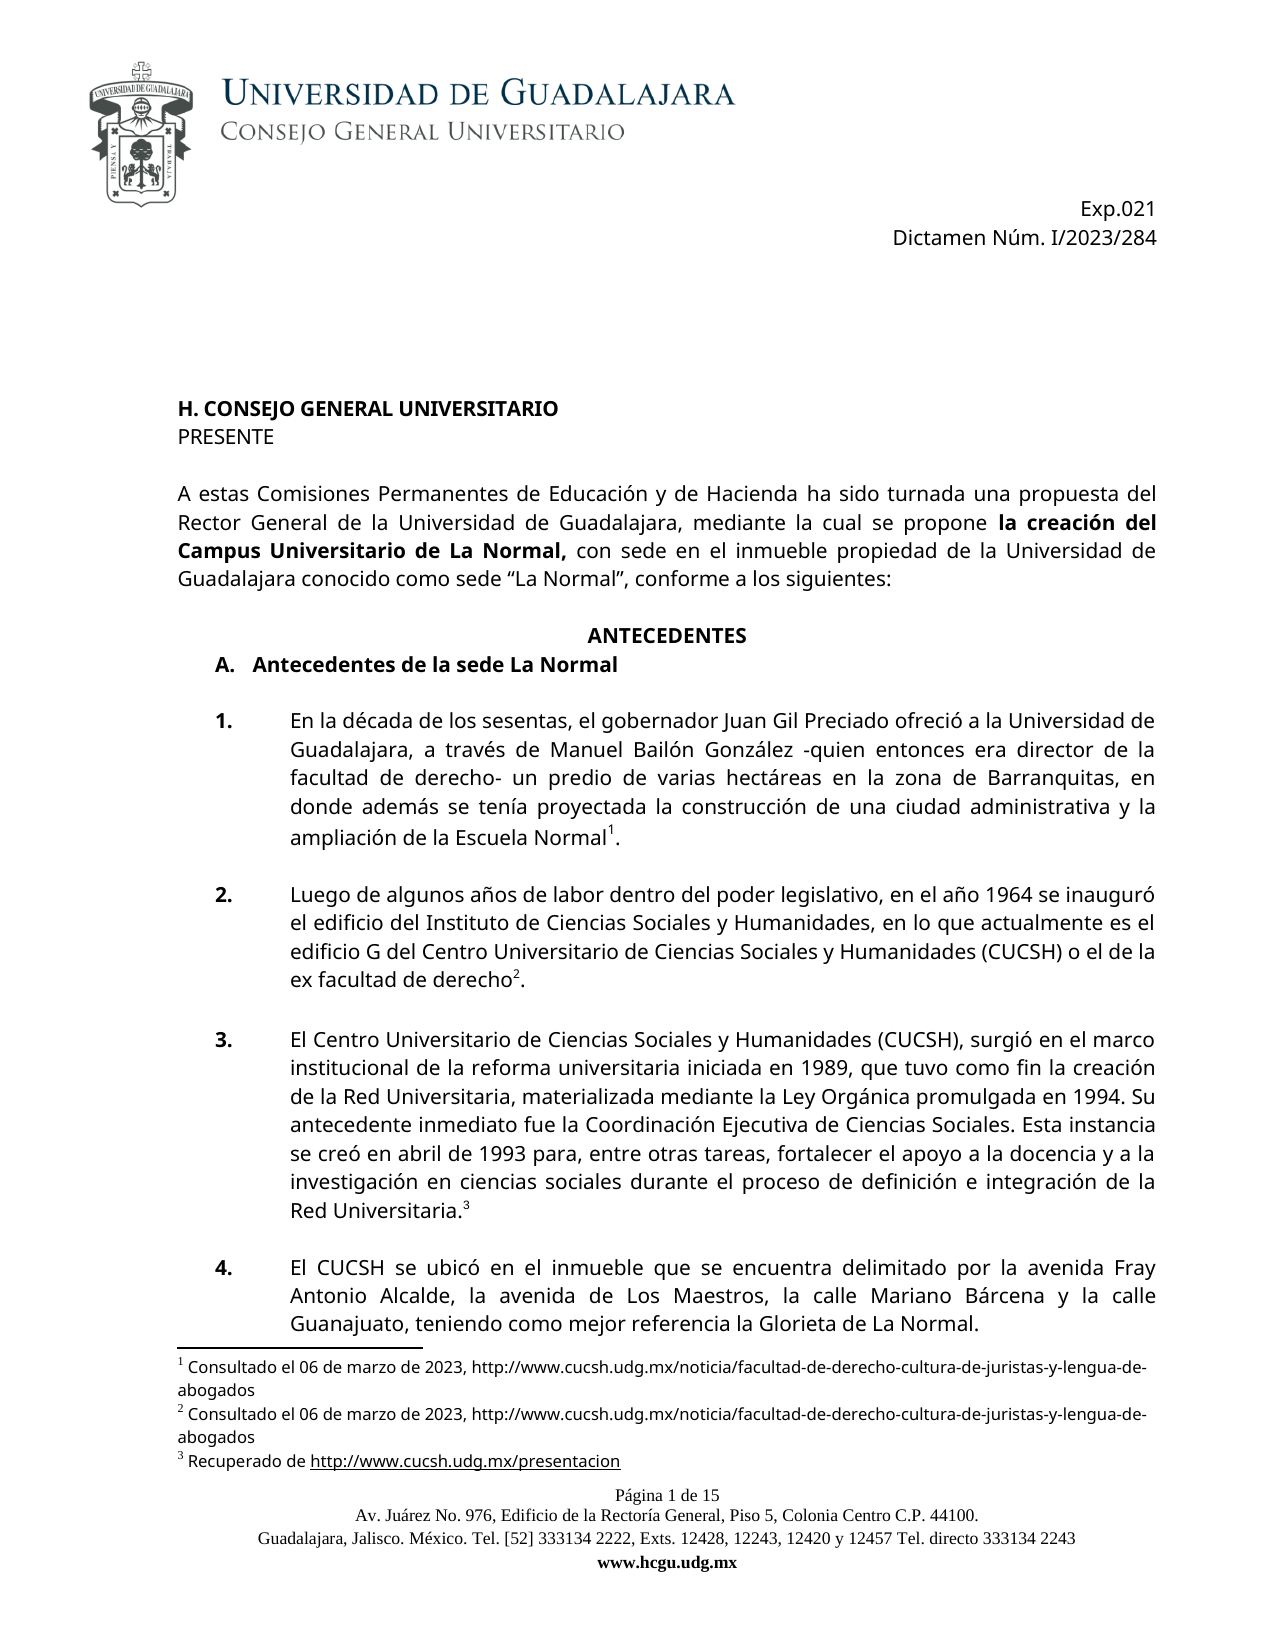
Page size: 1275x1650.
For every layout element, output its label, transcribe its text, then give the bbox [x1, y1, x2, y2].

list En la década de los sesentas, el gobernador Juan Gil Preciado ofreció a la Universidad de Guadalajara, a través de Manuel Bailón González -quien entonces era director de la facultad de derecho- un predio de varias hectáreas en la zona de Barranquitas, en donde además se tenía proyectada la construcción de una ciudad administrativa y la ampliación de la Escuela Normal. [215, 707, 1157, 852]
list El CUCSH se ubicó en el inmueble que se encuentra delimitado por la avenida Fray Antonio Alcalde, la avenida de Los Maestros, la calle Mariano Bárcena y la calle Guanajuato, teniendo como mejor referencia la Glorieta de La Normal. [215, 1253, 1157, 1338]
list Luego de algunos años de labor dentro del poder legislativo, en el año 1964 se inauguró el edificio del Instituto de Ciencias Sociales y Humanidades, en lo que actualmente es el edificio G del Centro Universitario de Ciencias Sociales y Humanidades (CUCSH) o el de la ex facultad de derecho. [215, 880, 1157, 994]
list Antecedentes de la sede La Normal [215, 650, 1157, 678]
picture [1, 1, 1274, 268]
text PRESENTE [177, 422, 1157, 451]
text ANTECEDENTES [177, 621, 1157, 650]
text H. CONSEJO GENERAL UNIVERSITARIO [177, 394, 1157, 422]
list El Centro Universitario de Ciencias Sociales y Humanidades (CUCSH), surgió en el marco institucional de la reforma universitaria iniciada en 1989, que tuvo como fin la creación de la Red Universitaria, materializada mediante la Ley Orgánica promulgada en 1994. Su antecedente inmediato fue la Coordinación Ejecutiva de Ciencias Sociales. Esta instancia se creó en abril de 1993 para, entre otras tareas, fortalecer el apoyo a la docencia y a la investigación en ciencias sociales durante el proceso de definición e integración de la Red Universitaria. [215, 1025, 1157, 1224]
text A estas Comisiones Permanentes de Educación y de Hacienda ha sido turnada una propuesta del Rector General de la Universidad de Guadalajara, mediante la cual se propone la creación del Campus Universitario de La Normal, con sede en el inmueble propiedad de la Universidad de Guadalajara conocido como sede “La Normal”, conforme a los siguientes: [177, 479, 1157, 593]
